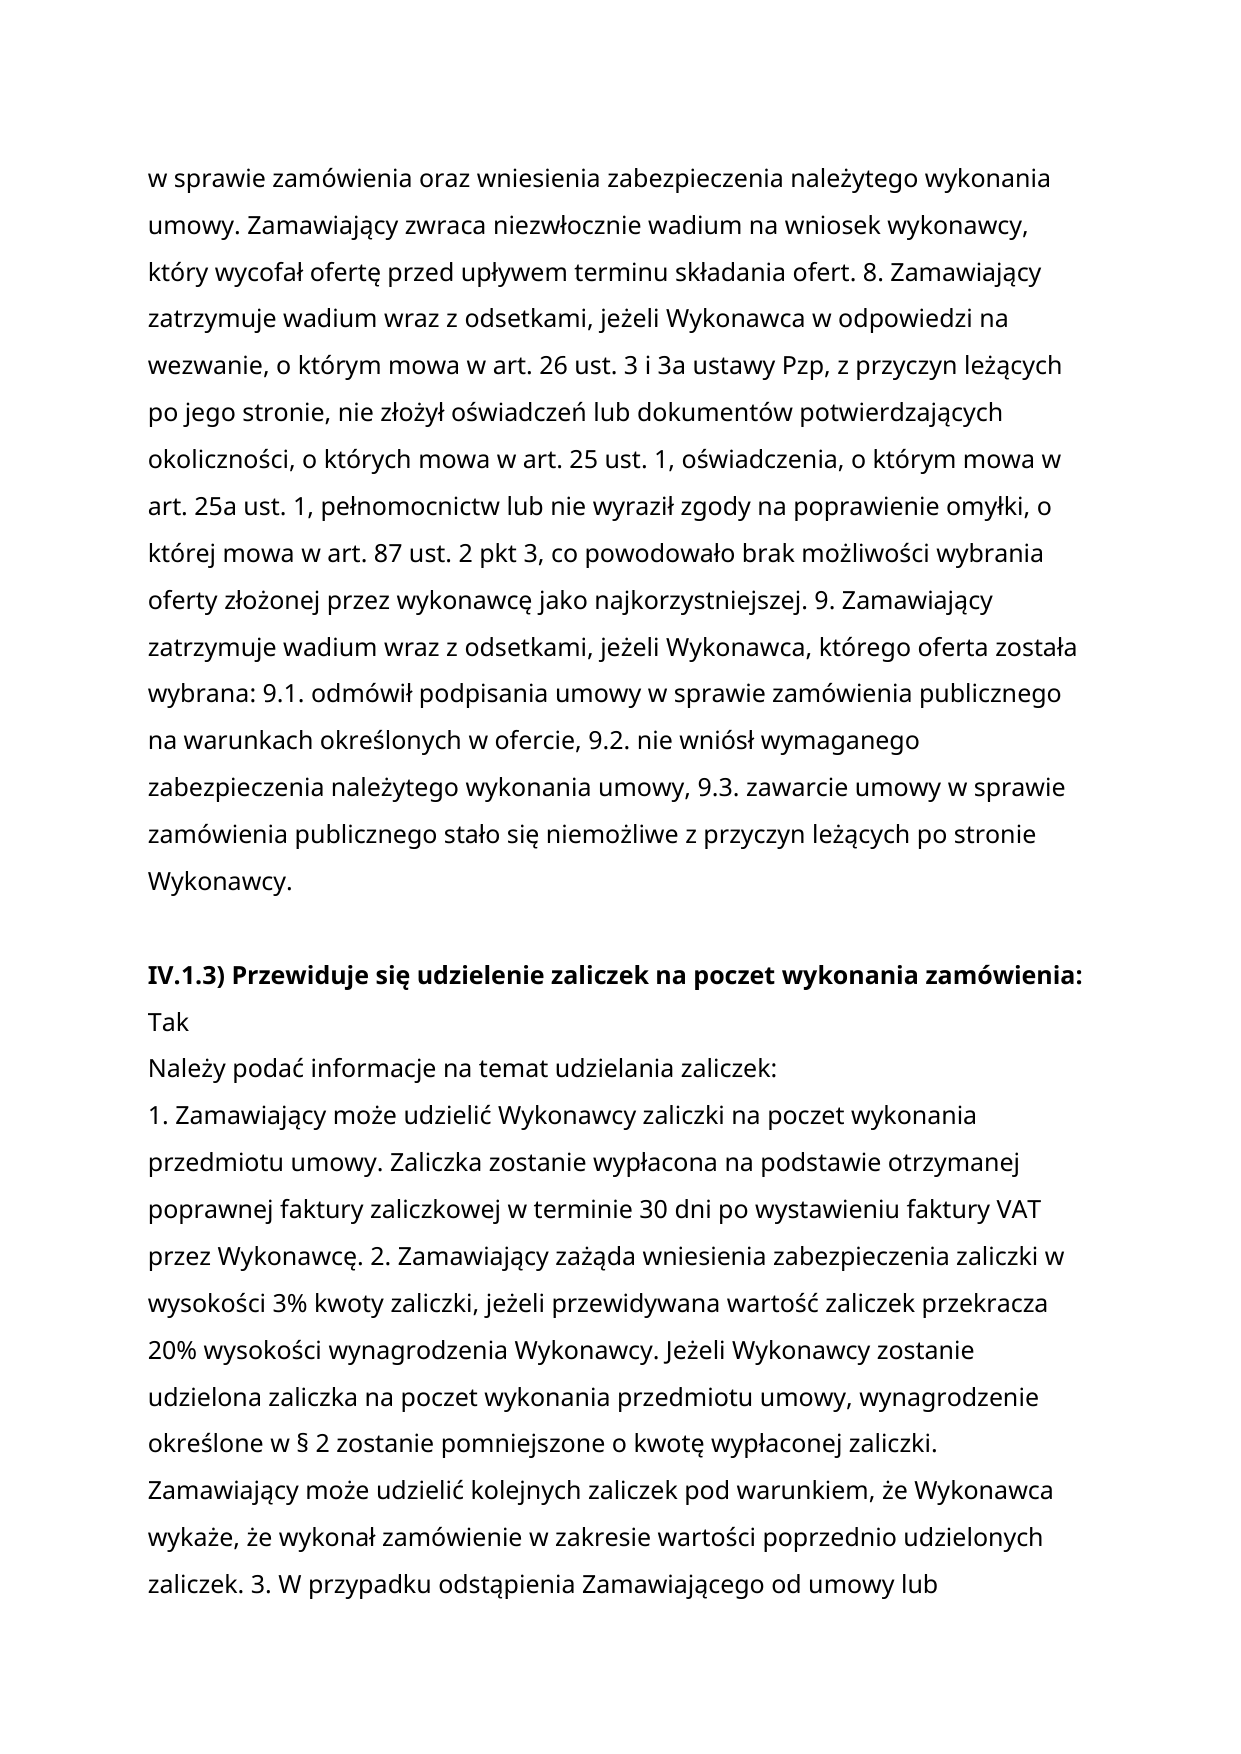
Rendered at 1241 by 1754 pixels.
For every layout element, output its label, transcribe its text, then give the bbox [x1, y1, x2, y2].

text IV.1.3) Przewiduje się udzielenie zaliczek na poczet wykonania zamówienia: [148, 898, 1093, 991]
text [148, 991, 1093, 1601]
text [148, 148, 1093, 898]
